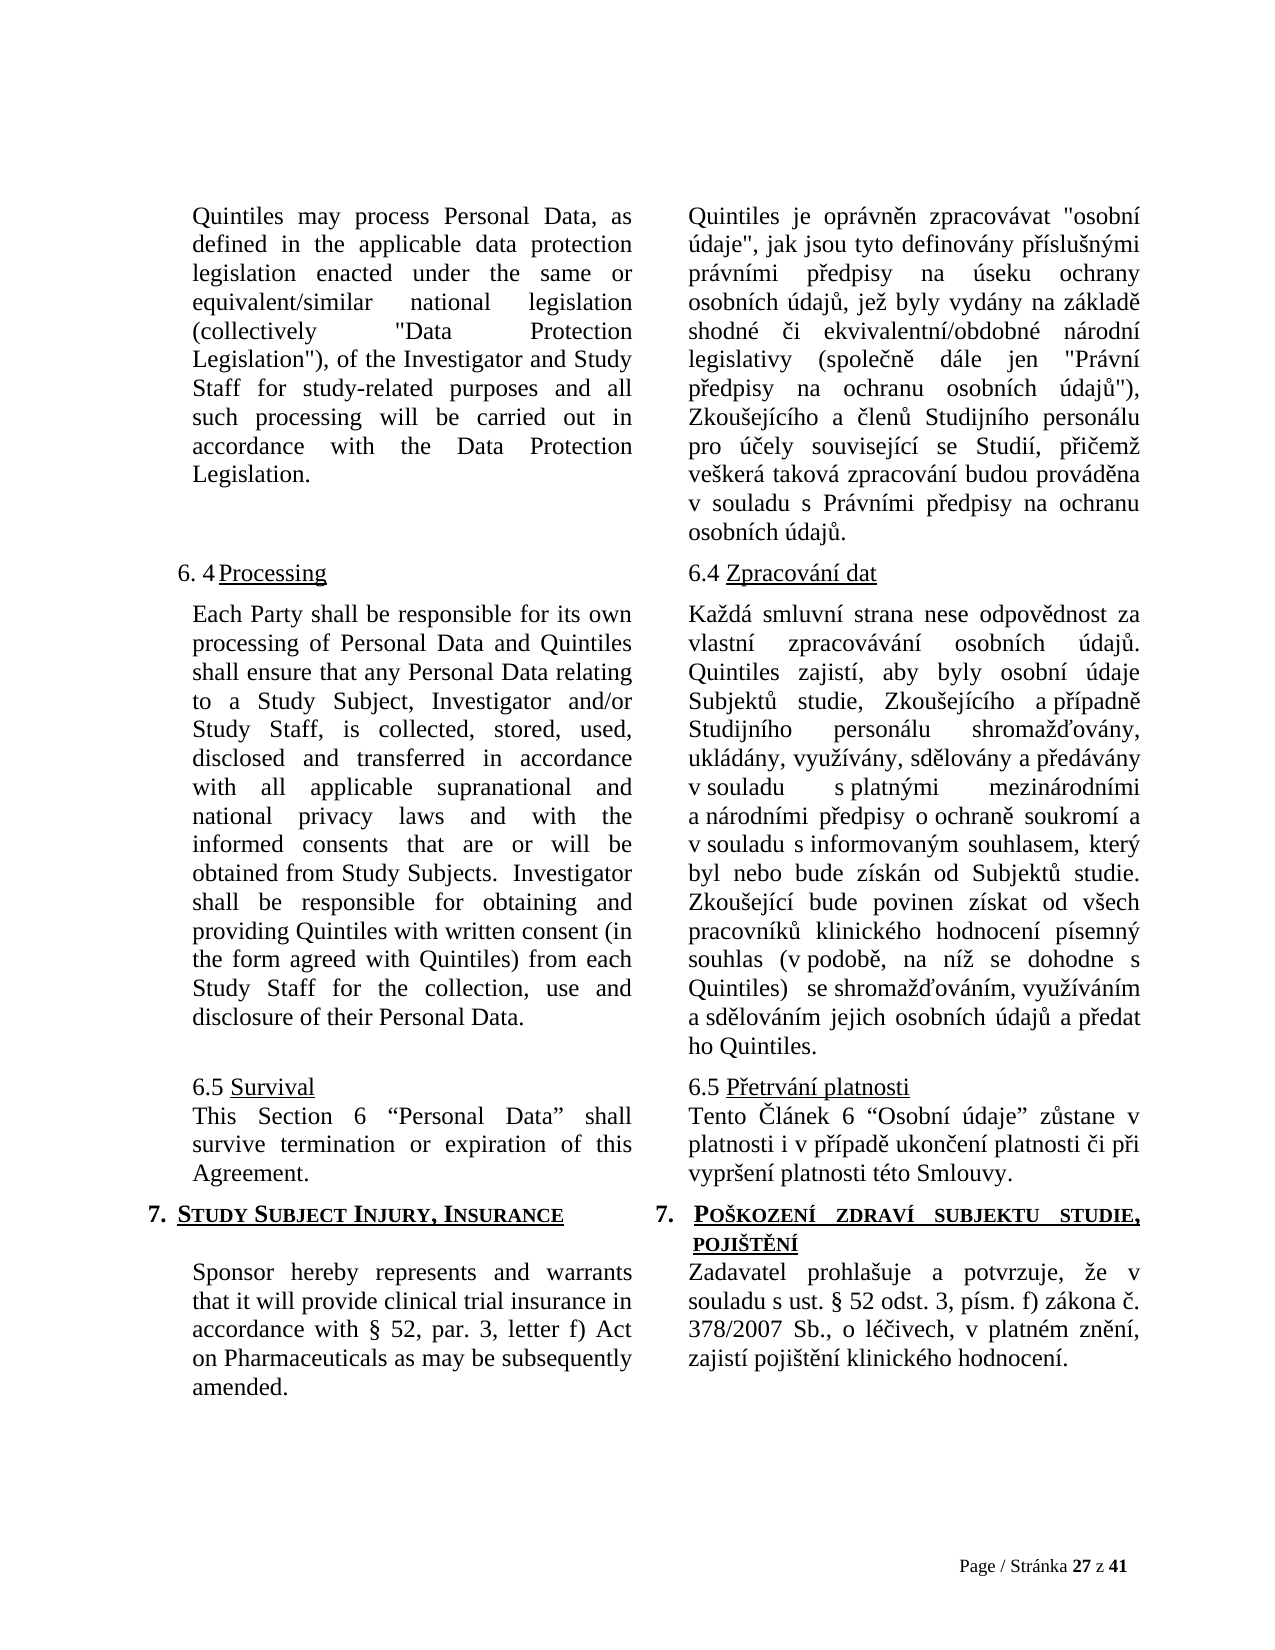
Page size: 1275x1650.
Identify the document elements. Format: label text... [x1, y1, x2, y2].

table_cell 6.4 Zpracování dat [644, 558, 1152, 599]
table_cell 6. 4 Processing [136, 558, 644, 599]
table_cell Tento Článek 6 “Osobní údaje” zůstane v platnosti i v případě ukončení platnosti či při vypršení platnosti této Smlouvy. [644, 1101, 1152, 1199]
table_cell 7. Poškození zdraví subjektu studie, pojištění [644, 1200, 1152, 1257]
table_cell Každá smluvní strana nese odpovědnost za vlastní zpracovávání osobních údajů. Quintiles zajistí, aby byly osobní údaje Subjektů studie, Zkoušejícího a případně Studijního personálu shromažďovány, ukládány, využívány, sdělovány a předávány v souladu s platnými mezinárodními a národními předpisy o ochraně soukromí a v souladu s informovaným souhlasem, který byl nebo bude získán od Subjektů studie. Zkoušející bude povinen získat od všech pracovníků klinického hodnocení písemný souhlas (v podobě, na níž se dohodne s Quintiles) se shromažďováním, využíváním a sdělováním jejich osobních údajů a předat ho Quintiles. [644, 600, 1152, 1072]
table_cell Zadavatel prohlašuje a potvrzuje, že v souladu s ust. § 52 odst. 3, písm. f) zákona č. 378/2007 Sb., o léčivech, v platném znění, zajistí pojištění klinického hodnocení. [644, 1257, 1152, 1413]
table_cell 6.5 Přetrvání platnosti [644, 1072, 1152, 1101]
table_cell This Section 6 “Personal Data” shall survive termination or expiration of this Agreement. [136, 1101, 644, 1199]
table_cell Sponsor hereby represents and warrants that it will provide clinical trial insurance in accordance with § 52, par. 3, letter f) Act on Pharmaceuticals as may be subsequently amended. [136, 1257, 644, 1413]
table_cell Study Subject Injury, Insurance [136, 1200, 644, 1257]
table_cell Each Party shall be responsible for its own processing of Personal Data and Quintiles shall ensure that any Personal Data relating to a Study Subject, Investigator and/or Study Staff, is collected, stored, used, disclosed and transferred in accordance with all applicable supranational and national privacy laws and with the informed consents that are or will be obtained from Study Subjects. Investigator shall be responsible for obtaining and providing Quintiles with written consent (in the form agreed with Quintiles) from each Study Staff for the collection, use and disclosure of their Personal Data. [136, 600, 644, 1072]
table_cell Quintiles may process Personal Data, as defined in the applicable data protection legislation enacted under the same or equivalent/similar national legislation (collectively "Data Protection Legislation"), of the Investigator and Study Staff for study-related purposes and all such processing will be carried out in accordance with the Data Protection Legislation. [136, 201, 644, 558]
table_cell 6.5 Survival [136, 1072, 644, 1101]
table_cell Quintiles je oprávněn zpracovávat "osobní údaje", jak jsou tyto definovány příslušnými právními předpisy na úseku ochrany osobních údajů, jež byly vydány na základě shodné či ekvivalentní/obdobné národní legislativy (společně dále jen "Právní předpisy na ochranu osobních údajů"), Zkoušejícího a členů Studijního personálu pro účely související se Studií, přičemž veškerá taková zpracování budou prováděna v souladu s Právními předpisy na ochranu osobních údajů. [644, 201, 1152, 558]
